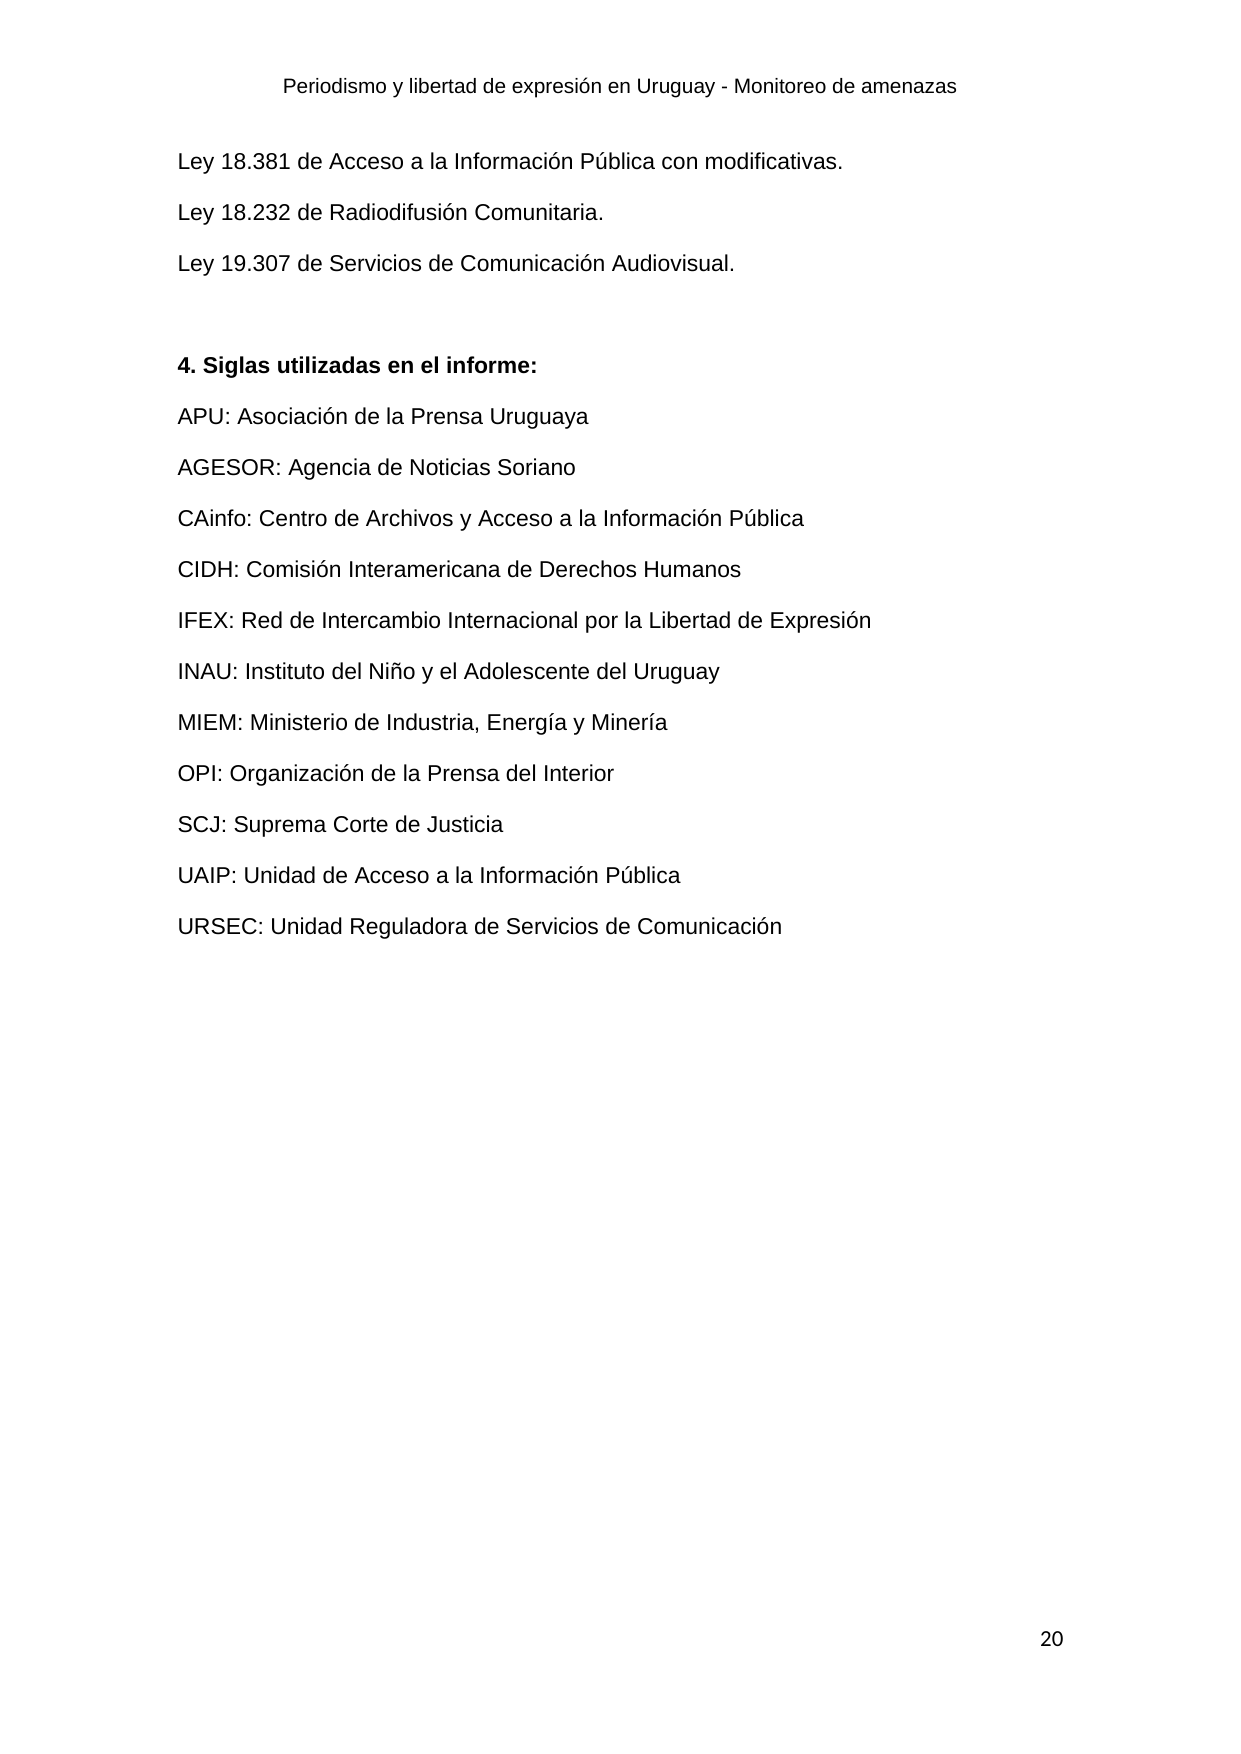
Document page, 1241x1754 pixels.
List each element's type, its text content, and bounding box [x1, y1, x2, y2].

text URSEC: Unidad Reguladora de Servicios de Comunicación [177, 913, 1063, 939]
text SCJ: Suprema Corte de Justicia [177, 811, 1063, 837]
text CIDH: Comisión Interamericana de Derechos Humanos [177, 556, 1063, 582]
text OPI: Organización de la Prensa del Interior [177, 760, 1063, 786]
text AGESOR: Agencia de Noticias Soriano [177, 454, 1063, 480]
text Ley 18.232 de Radiodifusión Comunitaria. [177, 199, 1063, 225]
text UAIP: Unidad de Acceso a la Información Pública [177, 862, 1063, 888]
text INAU: Instituto del Niño y el Adolescente del Uruguay [177, 658, 1063, 684]
text 4. Siglas utilizadas en el informe: [177, 352, 1063, 378]
text APU: Asociación de la Prensa Uruguaya [177, 403, 1063, 429]
text Ley 18.381 de Acceso a la Información Pública con modificativas. [177, 148, 1063, 174]
text Ley 19.307 de Servicios de Comunicación Audiovisual. [177, 250, 1063, 276]
text CAinfo: Centro de Archivos y Acceso a la Información Pública [177, 505, 1063, 531]
text MIEM: Ministerio de Industria, Energía y Minería [177, 709, 1063, 735]
text IFEX: Red de Intercambio Internacional por la Libertad de Expresión [177, 607, 1063, 633]
